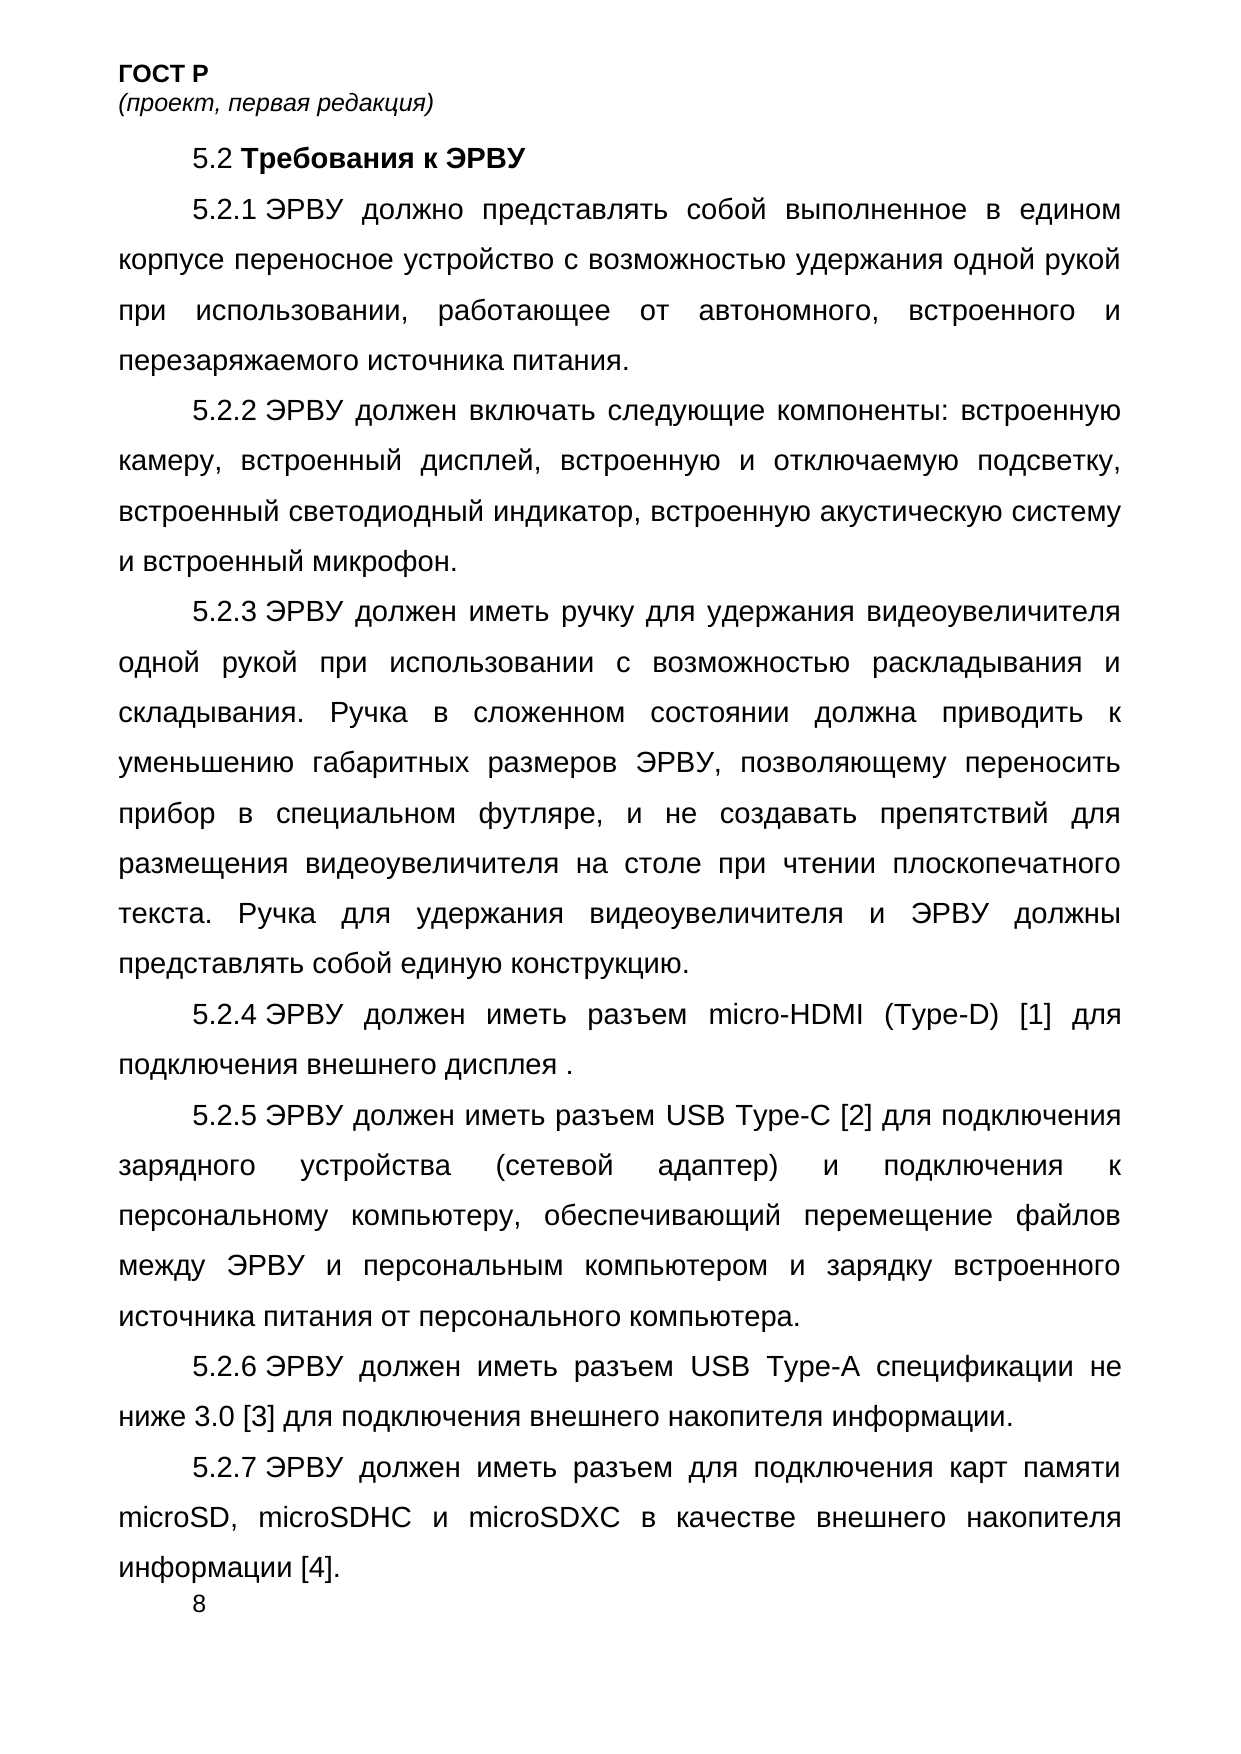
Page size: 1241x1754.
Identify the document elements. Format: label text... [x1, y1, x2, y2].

list ЭРВУ должен иметь ручку для удержания видеоувеличителя одной рукой при использовании с возможностью раскладывания и складывания. Ручка в сложенном состоянии должна приводить к уменьшению габаритных размеров ЭРВУ, позволяющему переносить прибор в специальном футляре, и не создавать препятствий для размещения видеоувеличителя на столе при чтении плоскопечатного текста. Ручка для удержания видеоувеличителя и ЭРВУ должны представлять собой единую конструкцию. [118, 594, 1122, 980]
list ЭРВУ должен иметь разъем для подключения карт памяти microSD, microSDHC и microSDXC в качестве внешнего накопителя информации [4]. [118, 1450, 1122, 1584]
list ЭРВУ должен иметь разъем micro-HDMI (Type-D) [1] для подключения внешнего дисплея . [118, 997, 1122, 1081]
list ЭРВУ должно представлять собой выполненное в едином корпусе переносное устройство с возможностью удержания одной рукой при использовании, работающее от автономного, встроенного и перезаряжаемого источника питания. [118, 192, 1122, 376]
list ЭРВУ должен включать следующие компоненты: встроенную камеру, встроенный дисплей, встроенную и отключаемую подсветку, встроенный светодиодный индикатор, встроенную акустическую систему и встроенный микрофон. [118, 393, 1122, 578]
list ЭРВУ должен иметь разъем USB Type-A спецификации не ниже 3.0 [3] для подключения внешнего накопителя информации. [118, 1349, 1122, 1433]
list ЭРВУ должен иметь разъем USB Type-C [2] для подключения зарядного устройства (сетевой адаптер) и подключения к персональному компьютеру, обеспечивающий перемещение файлов между ЭРВУ и персональным компьютером и зарядку встроенного источника питания от персонального компьютера. [118, 1097, 1122, 1332]
text Требования к ЭРВУ [118, 142, 1122, 175]
